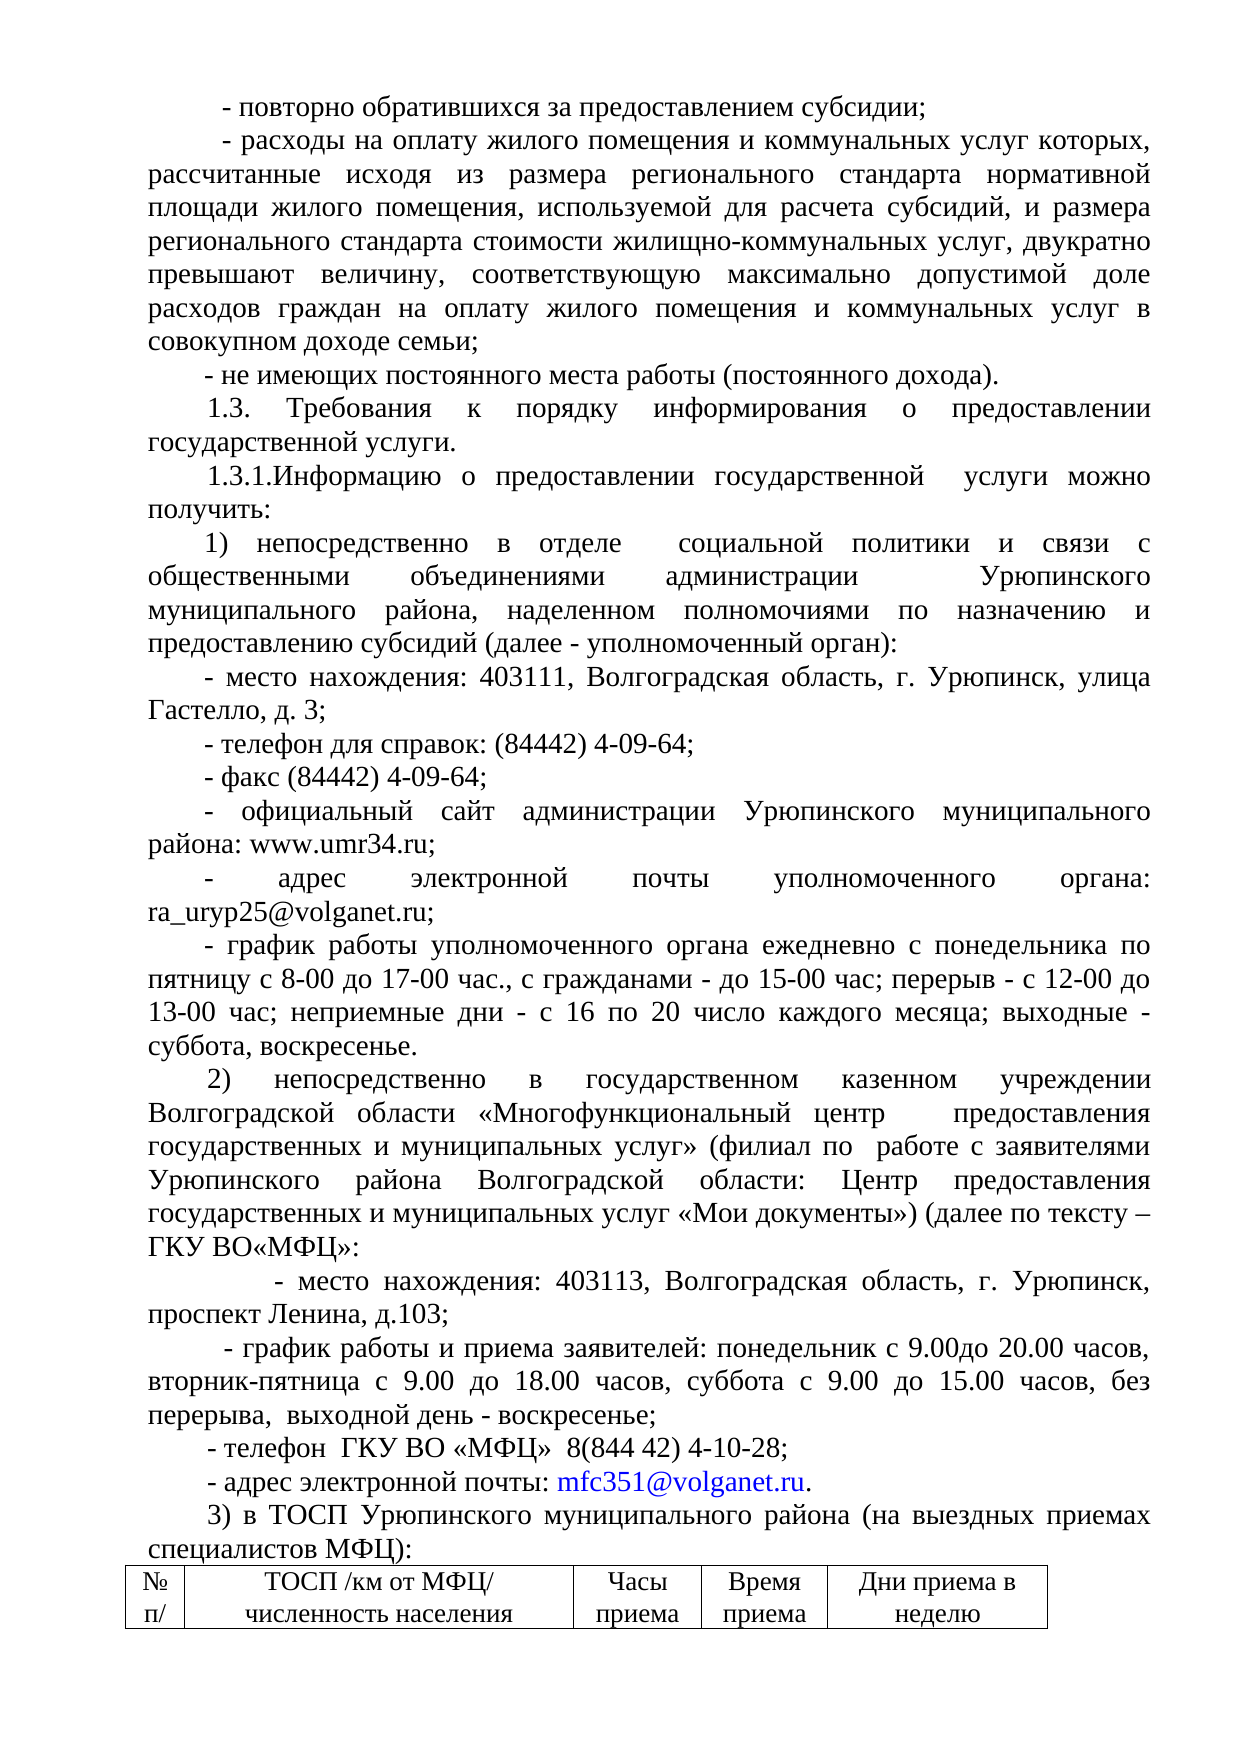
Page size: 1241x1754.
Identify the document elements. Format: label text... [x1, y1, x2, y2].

text - график работы и приема заявителей: понедельник с 9.00до 20.00 часов, вторник-пятница с 9.00 до 18.00 часов, суббота с 9.00 до 15.00 часов, без перерыва, выходной день - воскресенье; [148, 1330, 1152, 1430]
text - телефон ГКУ ВО «МФЦ» 8(844 42) 4-10-28; [148, 1430, 1152, 1464]
text - официальный сайт администрации Урюпинского муниципального района: www.umr34.ru; [148, 793, 1152, 860]
text - не имеющих постоянного места работы (постоянного дохода). [148, 357, 1152, 391]
table_header Дни приема в неделю [828, 1566, 1047, 1628]
table_header № п/п [126, 1566, 184, 1628]
text 1.3. Требования к порядку информирования о предоставлении государственной услуги. [148, 391, 1152, 458]
text - повторно обратившихся за предоставлением субсидии; [148, 89, 1152, 122]
text 3) в ТОСП Урюпинского муниципального района (на выездных приемах специалистов МФЦ): [148, 1497, 1152, 1564]
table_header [185, 1566, 573, 1628]
text 2) непосредственно в государственном казенном учреждении Волгоградской области «Многофункциональный центр предоставления государственных и муниципальных услуг» (филиал по работе с заявителями Урюпинского района Волгоградской области: Центр предоставления государственных и муниципальных услуг «Мои документы») (далее по тексту – ГКУ ВО«МФЦ»: [148, 1061, 1152, 1263]
text - адрес электронной почты уполномоченного органа: ra_uryp25@volganet.ru; [148, 860, 1152, 927]
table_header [702, 1566, 827, 1628]
text 1.3.1.Информацию о предоставлении государственной услуги можно получить: [148, 458, 1152, 525]
text 1) непосредственно в отделе социальной политики и связи с общественными объединениями администрации Урюпинского муниципального района, наделенном полномочиями по назначению и предоставлению субсидий (далее - уполномоченный орган): [148, 525, 1152, 659]
text - расходы на оплату жилого помещения и коммунальных услуг которых, рассчитанные исходя из размера регионального стандарта нормативной площади жилого помещения, используемой для расчета субсидий, и размера регионального стандарта стоимости жилищно-коммунальных услуг, двукратно превышают величину, соответствующую максимально допустимой доле расходов граждан на оплату жилого помещения и коммунальных услуг в совокупном доходе семьи; [148, 122, 1152, 357]
text - место нахождения: 403111, Волгоградская область, г. Урюпинск, улица Гастелло, д. 3; [148, 659, 1152, 726]
text - телефон для справок: (84442) 4-09-64; [148, 726, 1152, 759]
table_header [574, 1566, 701, 1628]
text - место нахождения: 403113, Волгоградская область, г. Урюпинск, проспект Ленина, д.103; [148, 1263, 1152, 1330]
text - адрес электронной почты: mfc351@volganet.ru. [148, 1464, 1152, 1497]
text - график работы уполномоченного органа ежедневно с понедельника по пятницу с 8-00 до 17-00 час., с гражданами - до 15-00 час; перерыв - с 12-00 до 13-00 час; неприемные дни - с 16 по 20 число каждого месяца; выходные - суббота, воскресенье. [148, 927, 1152, 1061]
text - факс (84442) 4-09-64; [148, 759, 1152, 793]
